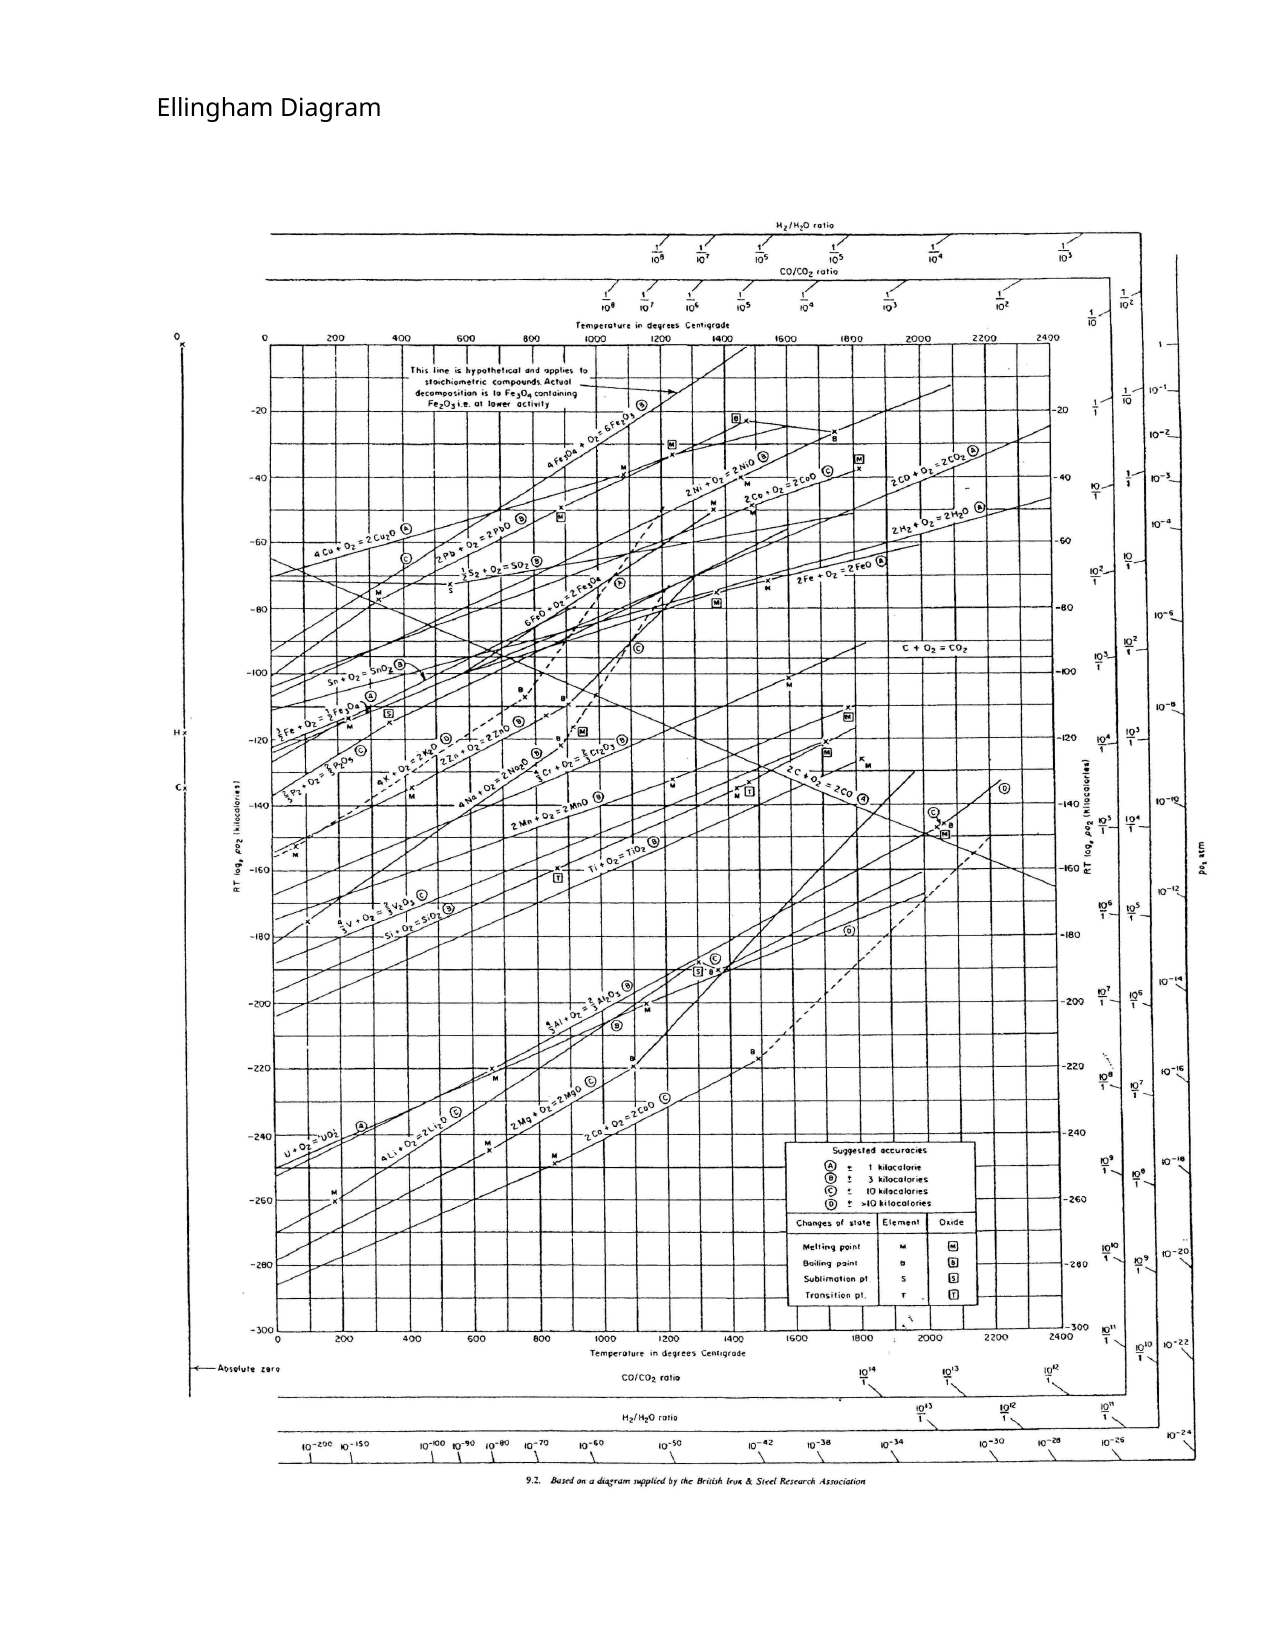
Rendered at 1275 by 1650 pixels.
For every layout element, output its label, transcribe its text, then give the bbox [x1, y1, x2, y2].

text Ellingham Diagram [150, 90, 1125, 124]
picture [167, 213, 1215, 1493]
